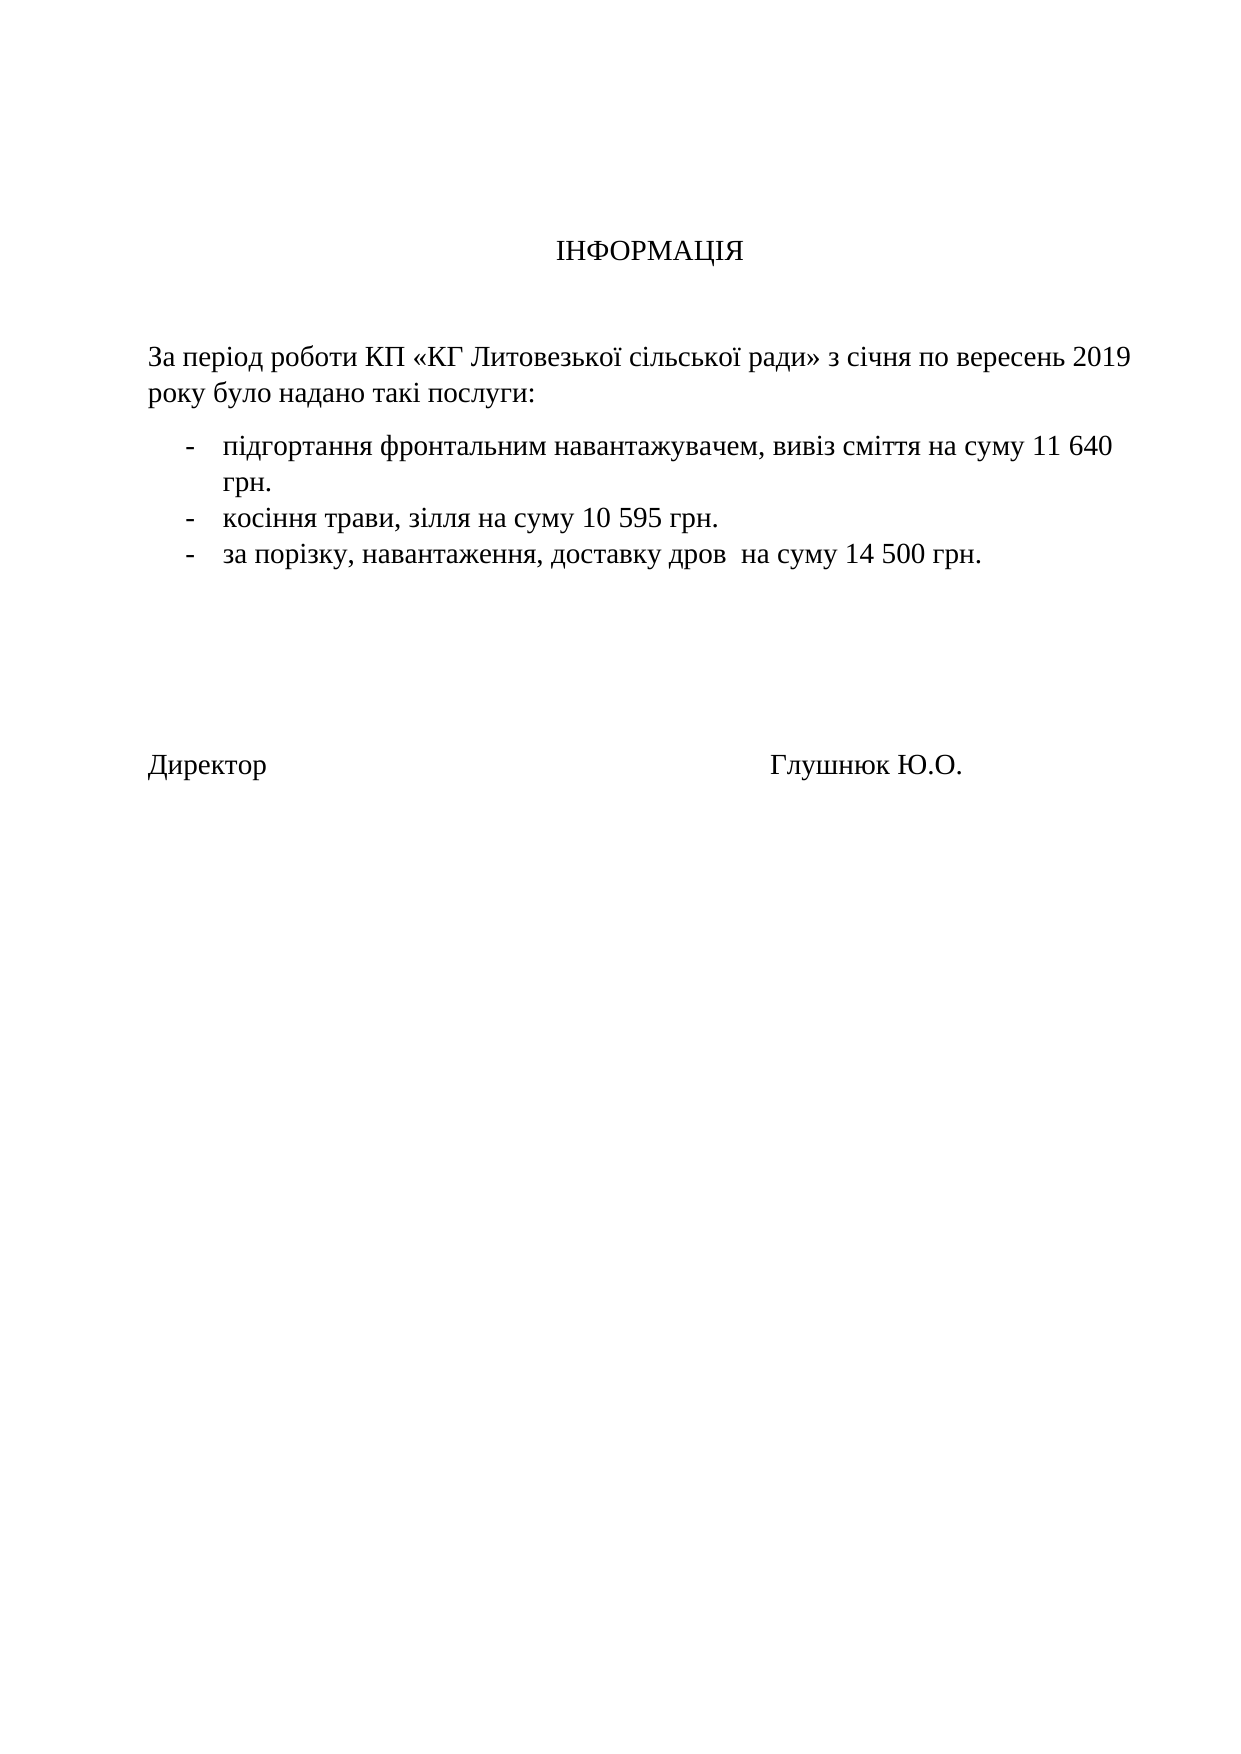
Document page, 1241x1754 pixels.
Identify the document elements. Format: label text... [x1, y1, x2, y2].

text Директор Глушнюк Ю.О. [148, 747, 1152, 781]
text За період роботи КП «КГ Литовезької сільської ради» з січня по вересень 2019 року було надано такі послуги: [148, 339, 1152, 408]
list косіння трави, зілля на суму 10 595 грн. [185, 500, 1152, 533]
text ІНФОРМАЦІЯ [148, 233, 1152, 267]
list підгортання фронтальним навантажувачем, вивіз сміття на суму 11 640 грн. [185, 428, 1152, 497]
list за порізку, навантаження, доставку дров на суму 14 500 грн. [185, 536, 1152, 570]
